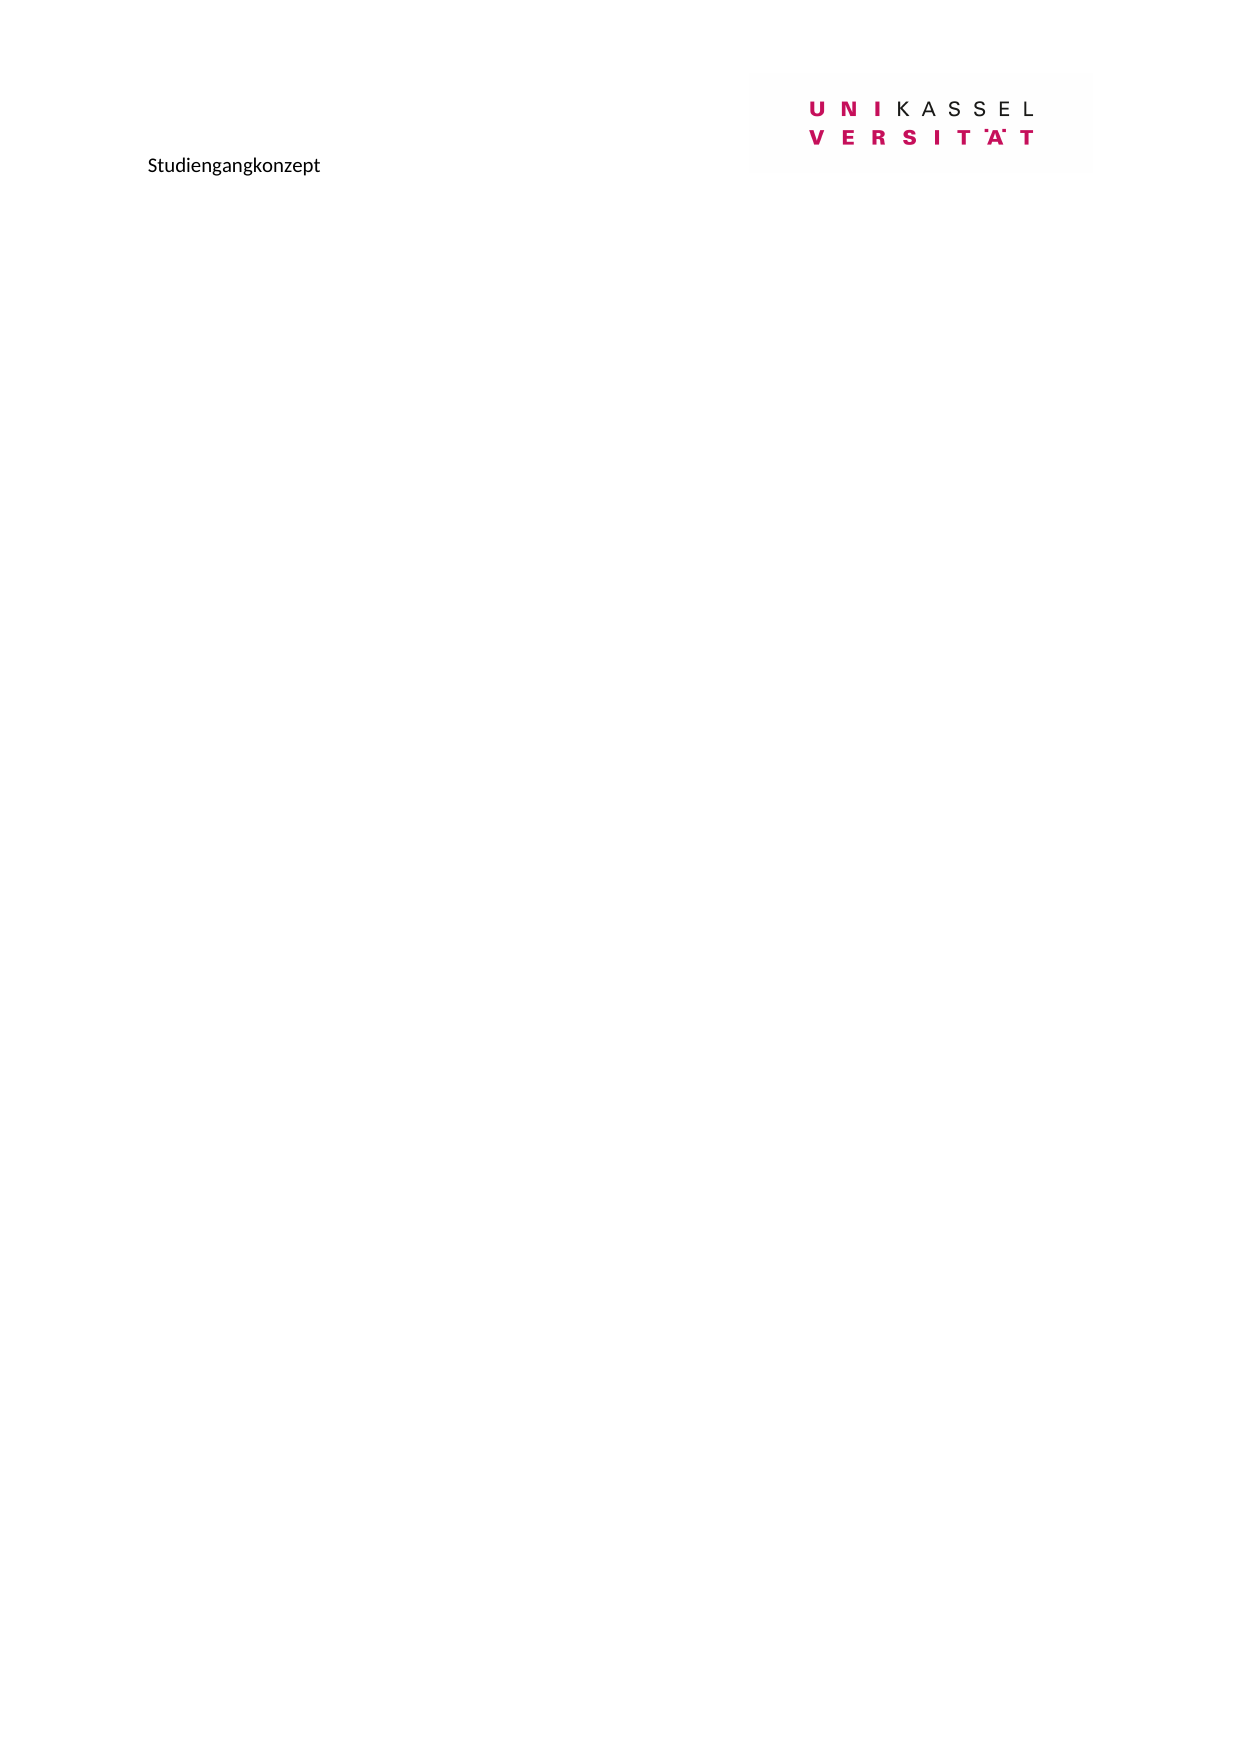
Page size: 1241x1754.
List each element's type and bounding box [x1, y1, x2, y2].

picture [749, 73, 1093, 173]
